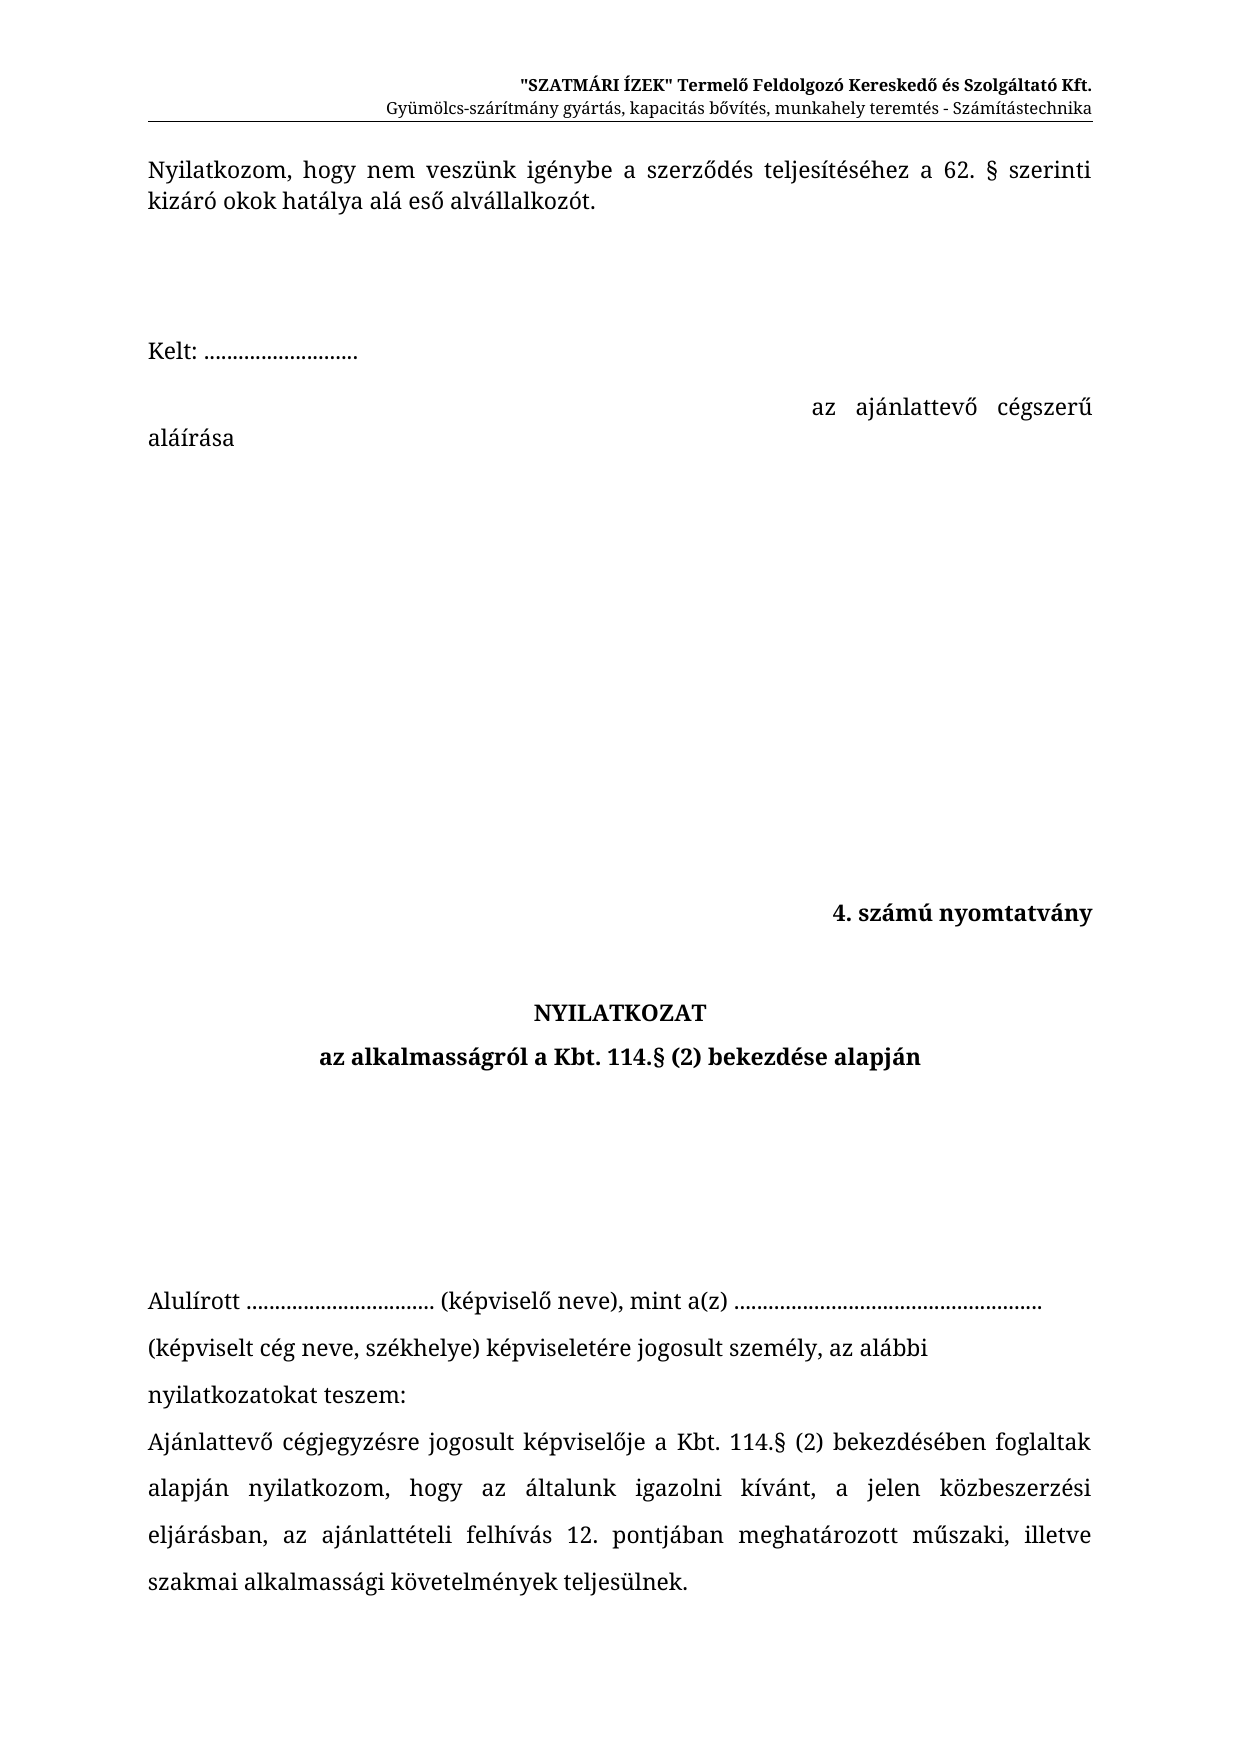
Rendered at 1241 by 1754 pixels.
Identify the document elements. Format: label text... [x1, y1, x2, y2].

text az alkalmasságról a Kbt. 114.§ (2) bekezdése alapján [148, 1041, 1093, 1072]
text NYILATKOZAT [148, 997, 1093, 1028]
text Nyilatkozom, hogy nem veszünk igénybe a szerződés teljesítéséhez a 62. § szerinti kizáró okok hatálya alá eső alvállalkozót. [148, 153, 1093, 216]
text Kelt: ........................... [148, 335, 1093, 366]
text 4. számú nyomtatvány [148, 897, 1093, 928]
text Ajánlattevő cégjegyzésre jogosult képviselője a Kbt. 114.§ (2) bekezdésében foglaltak alapján nyilatkozom, hogy az általunk igazolni kívánt, a jelen közbeszerzési eljárásban, az ajánlattételi felhívás 12. pontjában meghatározott műszaki, illetve szakmai alkalmassági követelmények teljesülnek. [148, 1425, 1093, 1597]
text Alulírott ................................. (képviselő neve), mint a(z) ...................................................... (képviselt cég neve, székhelye) képviseletére jogosult személy, az alábbi nyilatkozatokat teszem: [148, 1285, 1093, 1410]
text az ajánlattevő cégszerű aláírása [148, 391, 1093, 453]
